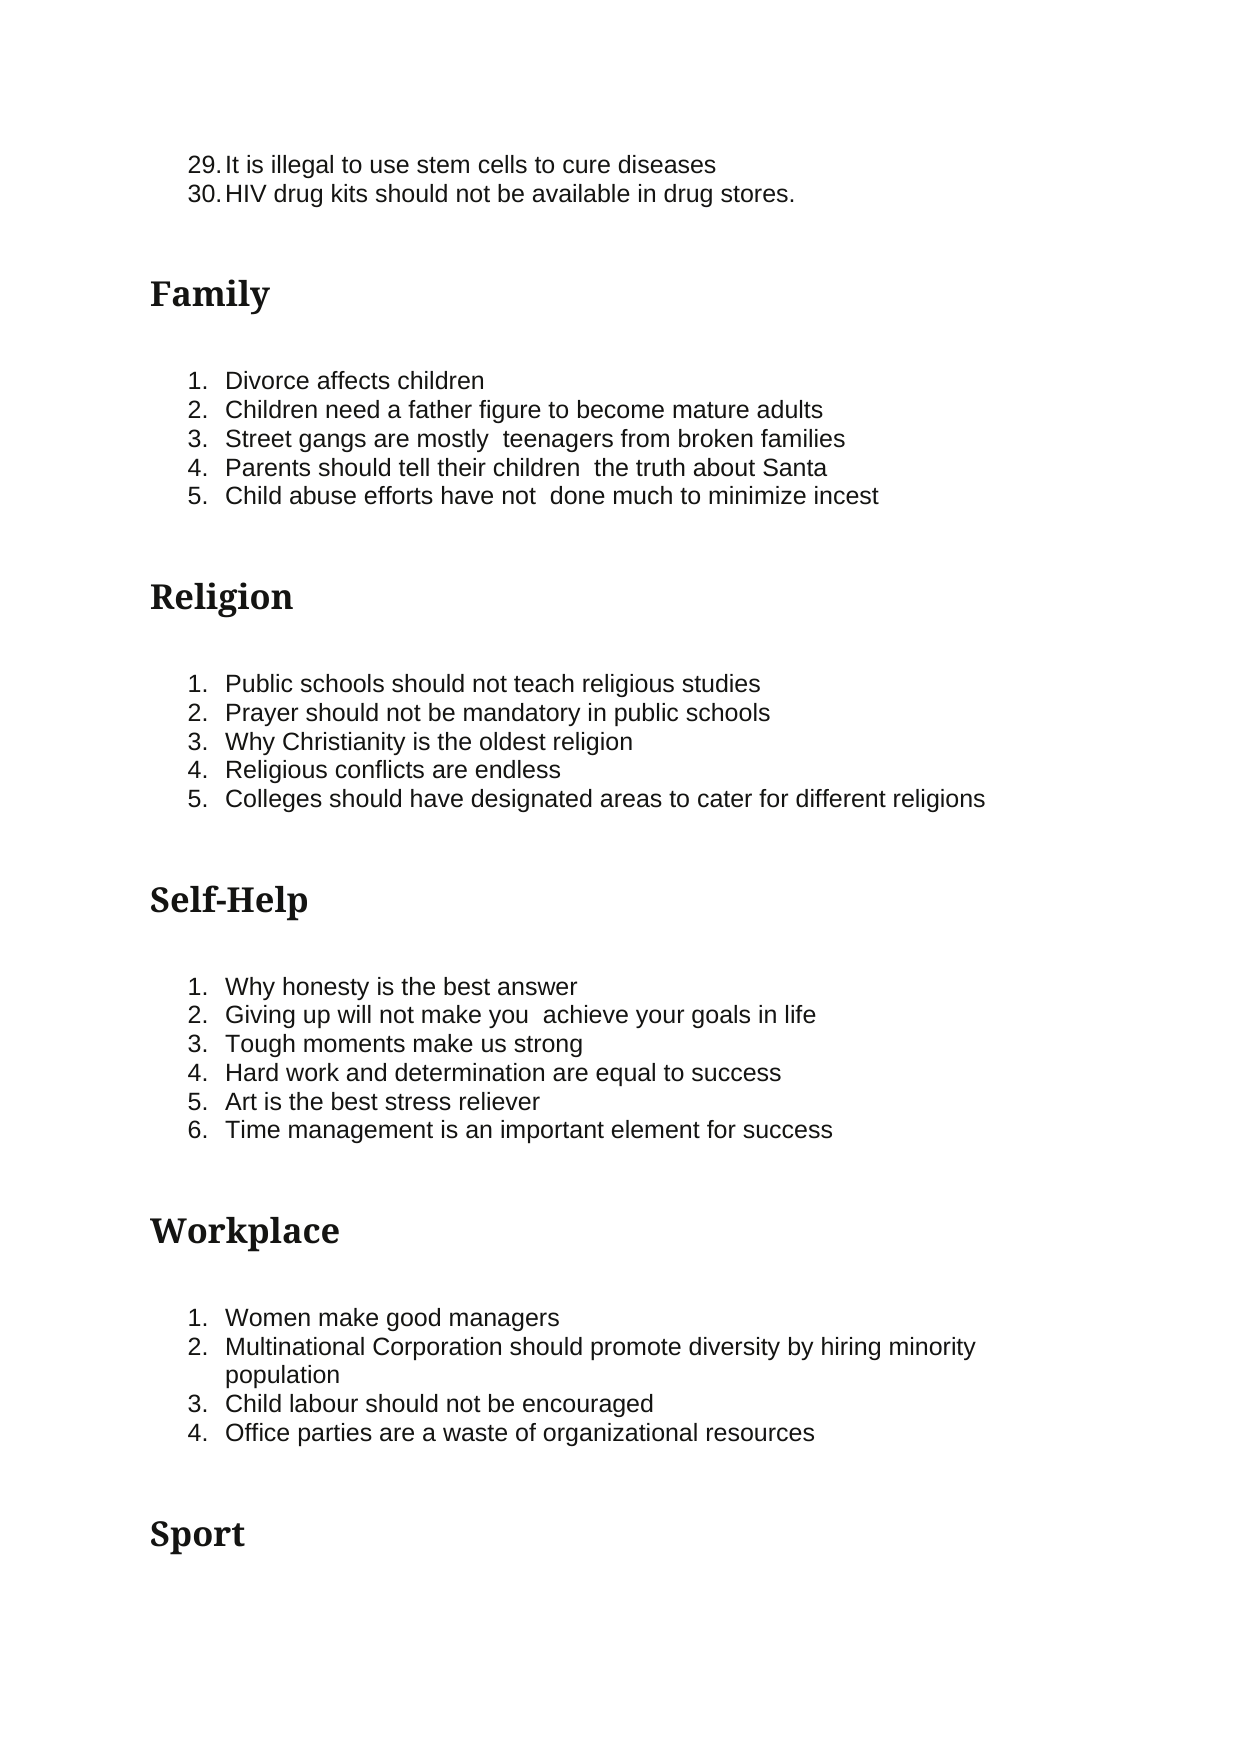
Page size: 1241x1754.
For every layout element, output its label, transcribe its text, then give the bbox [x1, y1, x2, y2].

list Children need a father figure to become mature adults [187, 395, 1090, 424]
list Divorce affects children [187, 366, 1090, 395]
list Art is the best stress reliever [187, 1087, 1090, 1115]
subtitle Workplace [150, 1207, 1090, 1253]
list Religious conflicts are endless [187, 755, 1090, 784]
list Child labour should not be encouraged [187, 1389, 1090, 1418]
list Hard work and determination are equal to success [187, 1058, 1090, 1087]
list Giving up will not make you achieve your goals in life [187, 1000, 1090, 1029]
list Why honesty is the best answer [187, 972, 1090, 1000]
list Women make good managers [187, 1303, 1090, 1332]
list Why Christianity is the oldest religion [187, 726, 1090, 755]
list Street gangs are mostly teenagers from broken families [187, 424, 1090, 453]
list Colleges should have designated areas to cater for different religions [187, 784, 1090, 813]
subtitle Sport [150, 1509, 1090, 1556]
list Public schools should not teach religious studies [187, 669, 1090, 698]
list Prayer should not be mandatory in public schools [187, 698, 1090, 726]
subtitle Family [150, 270, 1090, 317]
list Office parties are a waste of organizational resources [187, 1418, 1090, 1447]
list Tough moments make us strong [187, 1029, 1090, 1058]
subtitle Self-Help [150, 875, 1090, 922]
list Time management is an important element for success [187, 1115, 1090, 1144]
list It is illegal to use stem cells to cure diseases [187, 150, 1090, 179]
list Parents should tell their children the truth about Santa [187, 453, 1090, 481]
list Child abuse efforts have not done much to minimize incest [187, 481, 1090, 510]
list HIV drug kits should not be available in drug stores. [187, 179, 1090, 207]
subtitle Religion [150, 573, 1090, 619]
list Multinational Corporation should promote diversity by hiring minority population [187, 1332, 1090, 1389]
